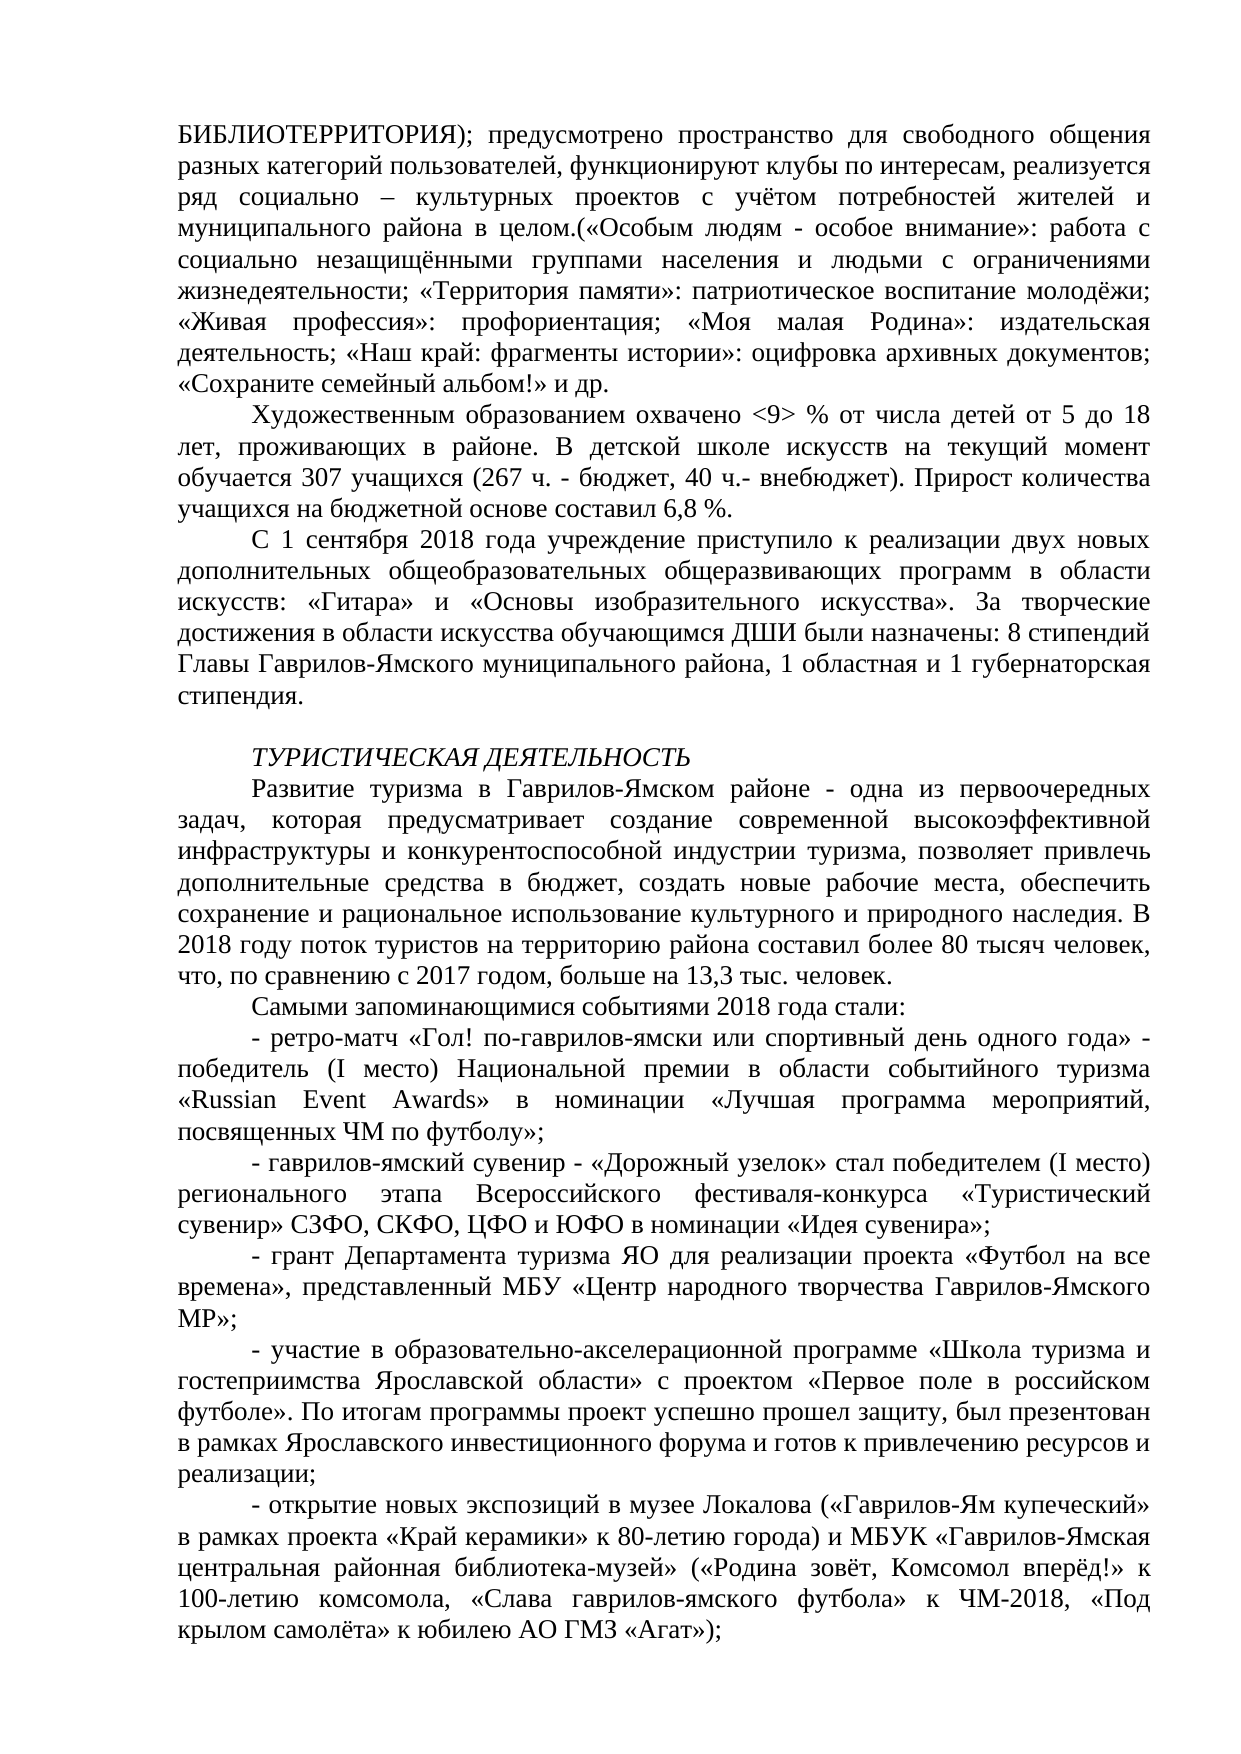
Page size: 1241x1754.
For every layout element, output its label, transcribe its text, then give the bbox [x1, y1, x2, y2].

text Развитие туризма в Гаврилов-Ямском районе - одна из первоочередных задач, которая предусматривает создание современной высокоэффективной инфраструктуры и конкурентоспособной индустрии туризма, позволяет привлечь дополнительные средства в бюджет, создать новые рабочие места, обеспечить сохранение и рациональное использование культурного и природного наследия. В 2018 году поток туристов на территорию района составил более 80 тысяч человек, что, по сравнению с 2017 годом, больше на 13,3 тыс. человек. [177, 772, 1152, 990]
text Самыми запоминающимися событиями 2018 года стали: [177, 990, 1152, 1021]
text ТУРИСТИЧЕСКАЯ ДЕЯТЕЛЬНОСТЬ [177, 741, 1152, 772]
text - участие в образовательно-акселерационной программе «Школа туризма и гостеприимства Ярославской области» с проектом «Первое поле в российском футболе». По итогам программы проект успешно прошел защиту, был презентован в рамках Ярославского инвестиционного форума и готов к привлечению ресурсов и реализации; [177, 1333, 1152, 1488]
text С 1 сентября 2018 года учреждение приступило к реализации двух новых дополнительных общеобразовательных общеразвивающих программ в области искусств: «Гитара» и «Основы изобразительного искусства». За творческие достижения в области искусства обучающимся ДШИ были назначены: 8 стипендий Главы Гаврилов-Ямского муниципального района, 1 областная и 1 губернаторская стипендия. [177, 523, 1152, 710]
text - ретро-матч «Гол! по-гаврилов-ямски или спортивный день одного года» - победитель (I место) Национальной премии в области событийного туризма «Russian Event Awards» в номинации «Лучшая программа мероприятий, посвященных ЧМ по футболу»; [177, 1021, 1152, 1146]
text - грант Департамента туризма ЯО для реализации проекта «Футбол на все времена», представленный МБУ «Центр народного творчества Гаврилов-Ямского МР»; [177, 1239, 1152, 1333]
text - открытие новых экспозиций в музее Локалова («Гаврилов-Ям купеческий» в рамках проекта «Край керамики» к 80-летию города) и МБУК «Гаврилов-Ямская центральная районная библиотека-музей» («Родина зовёт, Комсомол вперёд!» к 100-летию комсомола, «Слава гаврилов-ямского футбола» к ЧМ-2018, «Под крылом самолёта» к юбилею АО ГМЗ «Агат»); [177, 1488, 1152, 1644]
text Художественным образованием охвачено <9> % от числа детей от 5 до 18 лет, проживающих в районе. В детской школе искусств на текущий момент обучается 307 учащихся (267 ч. - бюджет, 40 ч.- внебюджет). Прирост количества учащихся на бюджетной основе составил 6,8 %. [177, 398, 1152, 523]
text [177, 118, 1152, 398]
text - гаврилов-ямский сувенир - «Дорожный узелок» стал победителем (I место) регионального этапа Всероссийского фестиваля-конкурса «Туристический сувенир» СЗФО, СКФО, ЦФО и ЮФО в номинации «Идея сувенира»; [177, 1146, 1152, 1239]
